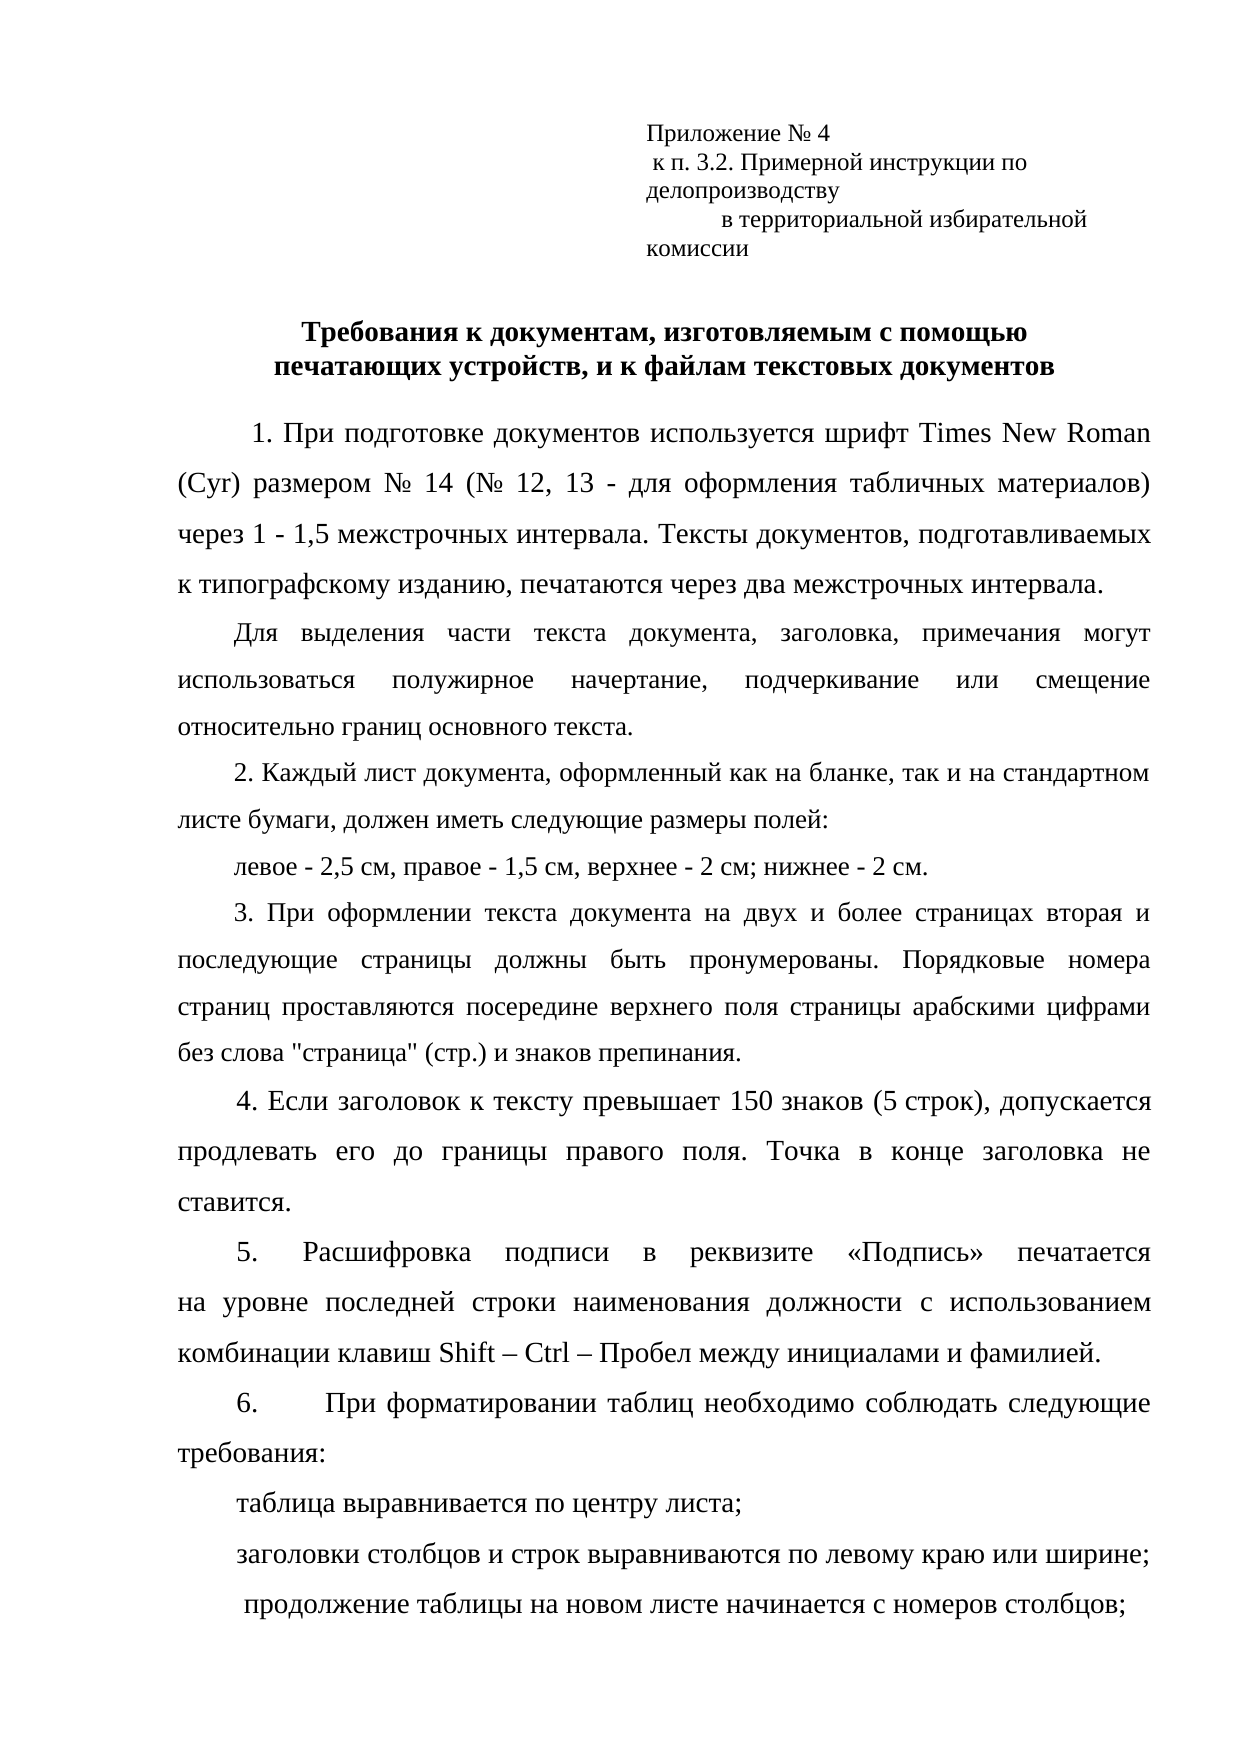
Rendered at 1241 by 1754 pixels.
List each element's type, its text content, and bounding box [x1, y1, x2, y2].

text Приложение № 4 к п. 3.2. Примерной инструкции по делопроизводству [646, 118, 1152, 204]
list Расшифровка подписи в реквизите «Подпись» печатается на уровне последней строки наименования должности с использованием комбинации клавиш Shift – Ctrl – Пробел между инициалами и фамилией. [177, 1234, 1152, 1368]
text 4. Если заголовок к тексту превышает 150 знаков (5 строк), допускается продлевать его до границы правого поля. Точка в конце заголовка не ставится. [177, 1083, 1152, 1217]
text 1. При подготовке документов используется шрифт Times New Roman (Cyr) размером № 14 (№ 12, 13 - для оформления табличных материалов) через 1 - 1,5 межстрочных интервала. Тексты документов, подготавливаемых к типографскому изданию, печатаются через два межстрочных интервала. [177, 415, 1152, 600]
text в территориальной избирательной комиссии [646, 204, 1152, 262]
text левое - 2,5 см, правое - 1,5 см, верхнее - 2 см; нижнее - 2 см. [177, 850, 1152, 881]
list При форматировании таблиц необходимо соблюдать следующие требования: [177, 1385, 1152, 1469]
text Требования к документам, изготовляемым с помощью печатающих устройств, и к файлам текстовых документов [177, 314, 1152, 382]
text Для выделения части текста документа, заголовка, примечания могут использоваться полужирное начертание, подчеркивание или смещение относительно границ основного текста. [177, 616, 1152, 741]
text 3. При оформлении текста документа на двух и более страницах вторая и последующие страницы должны быть пронумерованы. Порядковые номера страниц проставляются посередине верхнего поля страницы арабскими цифрами без слова "страница" (стр.) и знаков препинания. [177, 896, 1152, 1068]
text продолжение таблицы на новом листе начинается с номеров столбцов; [177, 1586, 1152, 1620]
text 2. Каждый лист документа, оформленный как на бланке, так и на стандартном листе бумаги, должен иметь следующие размеры полей: [177, 756, 1152, 834]
text заголовки столбцов и строк выравниваются по левому краю или ширине; [177, 1536, 1152, 1569]
text таблица выравнивается по центру листа; [177, 1486, 1152, 1519]
